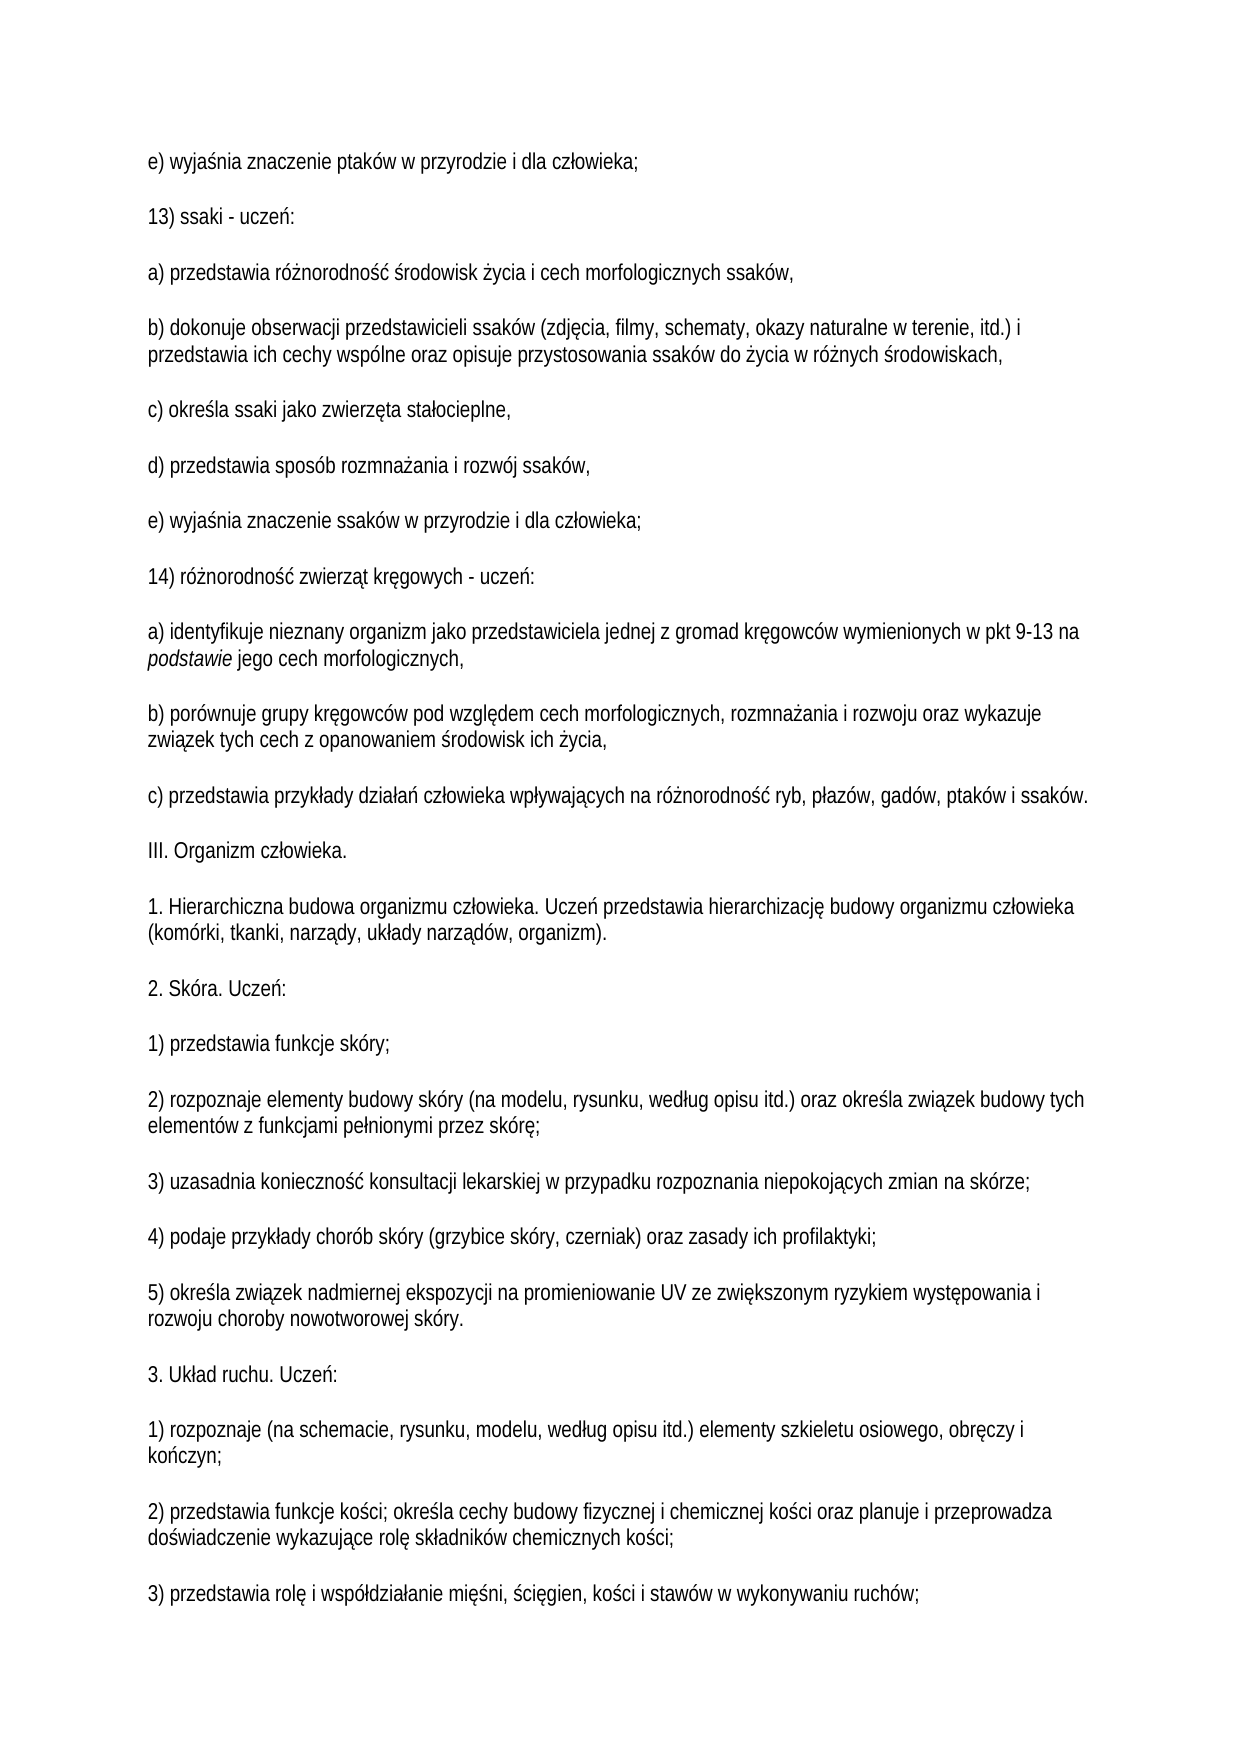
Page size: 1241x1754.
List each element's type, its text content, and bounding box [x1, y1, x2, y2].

text 2) przedstawia funkcje kości; określa cechy budowy fizycznej i chemicznej kości oraz planuje i przeprowadza doświadczenie wykazujące rolę składników chemicznych kości; [148, 1498, 1093, 1551]
text 2) rozpoznaje elementy budowy skóry (na modelu, rysunku, według opisu itd.) oraz określa związek budowy tych elementów z funkcjami pełnionymi przez skórę; [148, 1086, 1093, 1138]
text c) przedstawia przykłady działań człowieka wpływających na różnorodność ryb, płazów, gadów, ptaków i ssaków. [148, 782, 1093, 808]
text e) wyjaśnia znaczenie ssaków w przyrodzie i dla człowieka; [148, 507, 1093, 533]
text 1) rozpoznaje (na schemacie, rysunku, modelu, według opisu itd.) elementy szkieletu osiowego, obręczy i kończyn; [148, 1416, 1093, 1469]
text a) przedstawia różnorodność środowisk życia i cech morfologicznych ssaków, [148, 259, 1093, 285]
text b) porównuje grupy kręgowców pod względem cech morfologicznych, rozmnażania i rozwoju oraz wykazuje związek tych cech z opanowaniem środowisk ich życia, [148, 700, 1093, 753]
text 3. Układ ruchu. Uczeń: [148, 1361, 1093, 1387]
text 2. Skóra. Uczeń: [148, 975, 1093, 1001]
text III. Organizm człowieka. [148, 837, 1093, 864]
text d) przedstawia sposób rozmnażania i rozwój ssaków, [148, 452, 1093, 478]
text 5) określa związek nadmiernej ekspozycji na promieniowanie UV ze zwiększonym ryzykiem występowania i rozwoju choroby nowotworowej skóry. [148, 1279, 1093, 1331]
text e) wyjaśnia znaczenie ptaków w przyrodzie i dla człowieka; [148, 148, 1093, 174]
text c) określa ssaki jako zwierzęta stałocieplne, [148, 396, 1093, 422]
text a) identyfikuje nieznany organizm jako przedstawiciela jednej z gromad kręgowców wymienionych w pkt 9-13 na podstawie jego cech morfologicznych, [148, 618, 1093, 671]
text b) dokonuje obserwacji przedstawicieli ssaków (zdjęcia, filmy, schematy, okazy naturalne w terenie, itd.) i przedstawia ich cechy wspólne oraz opisuje przystosowania ssaków do życia w różnych środowiskach, [148, 314, 1093, 367]
text 3) przedstawia rolę i współdziałanie mięśni, ścięgien, kości i stawów w wykonywaniu ruchów; [148, 1580, 1093, 1606]
text 13) ssaki - uczeń: [148, 203, 1093, 229]
text 4) podaje przykłady chorób skóry (grzybice skóry, czerniak) oraz zasady ich profilaktyki; [148, 1223, 1093, 1249]
text 1) przedstawia funkcje skóry; [148, 1030, 1093, 1057]
text 1. Hierarchiczna budowa organizmu człowieka. Uczeń przedstawia hierarchizację budowy organizmu człowieka (komórki, tkanki, narządy, układy narządów, organizm). [148, 893, 1093, 946]
text 14) różnorodność zwierząt kręgowych - uczeń: [148, 563, 1093, 589]
text 3) uzasadnia konieczność konsultacji lekarskiej w przypadku rozpoznania niepokojących zmian na skórze; [148, 1168, 1093, 1194]
